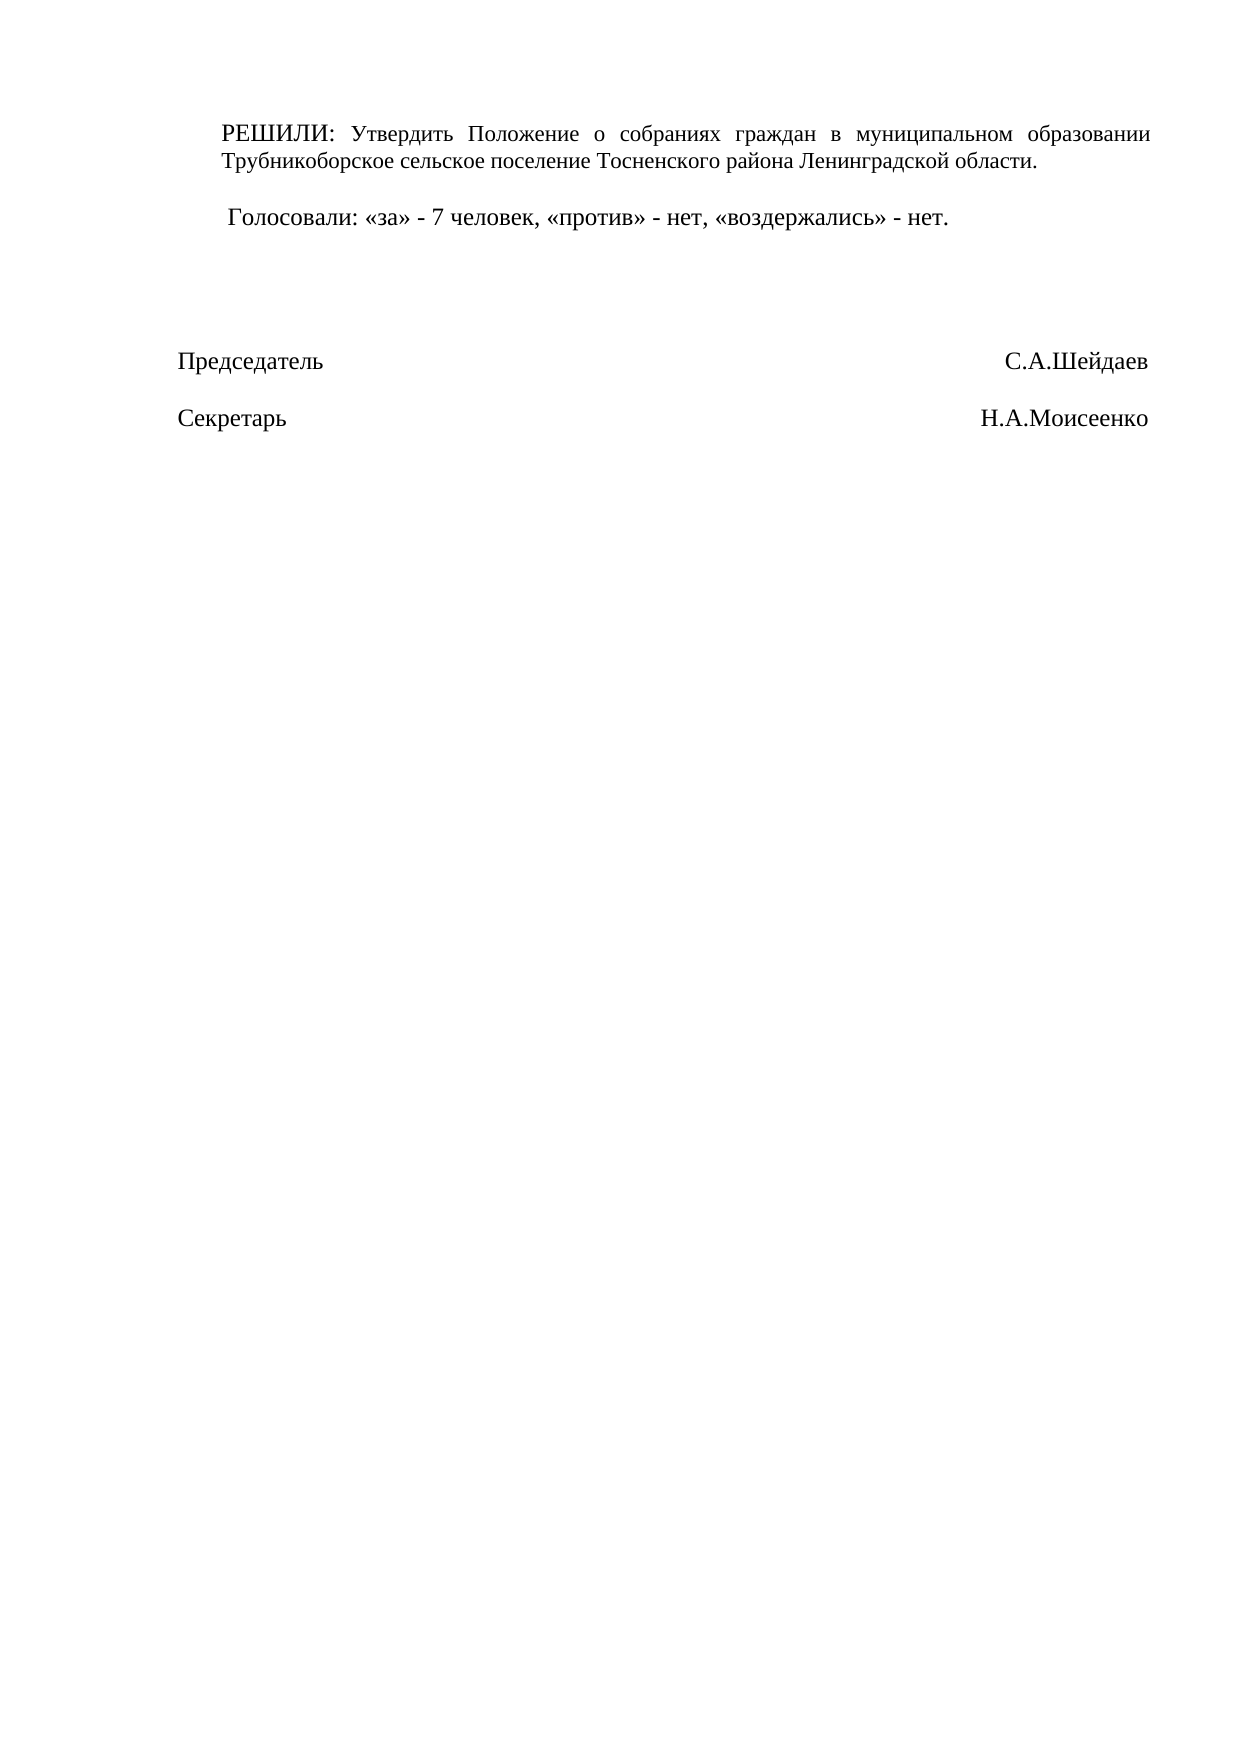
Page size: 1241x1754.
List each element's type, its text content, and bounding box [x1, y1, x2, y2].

list РЕШИЛИ: Утвердить Положение о собраниях граждан в муниципальном образовании Трубникоборское сельское поселение Тосненского района Ленинградской области. [221, 118, 1152, 173]
text Секретарь Н.А.Моисеенко [177, 403, 1152, 432]
text Председатель С.А.Шейдаев [177, 346, 1152, 374]
text Голосовали: «за» - 7 человек, «против» - нет, «воздержались» - нет. [177, 202, 1152, 231]
